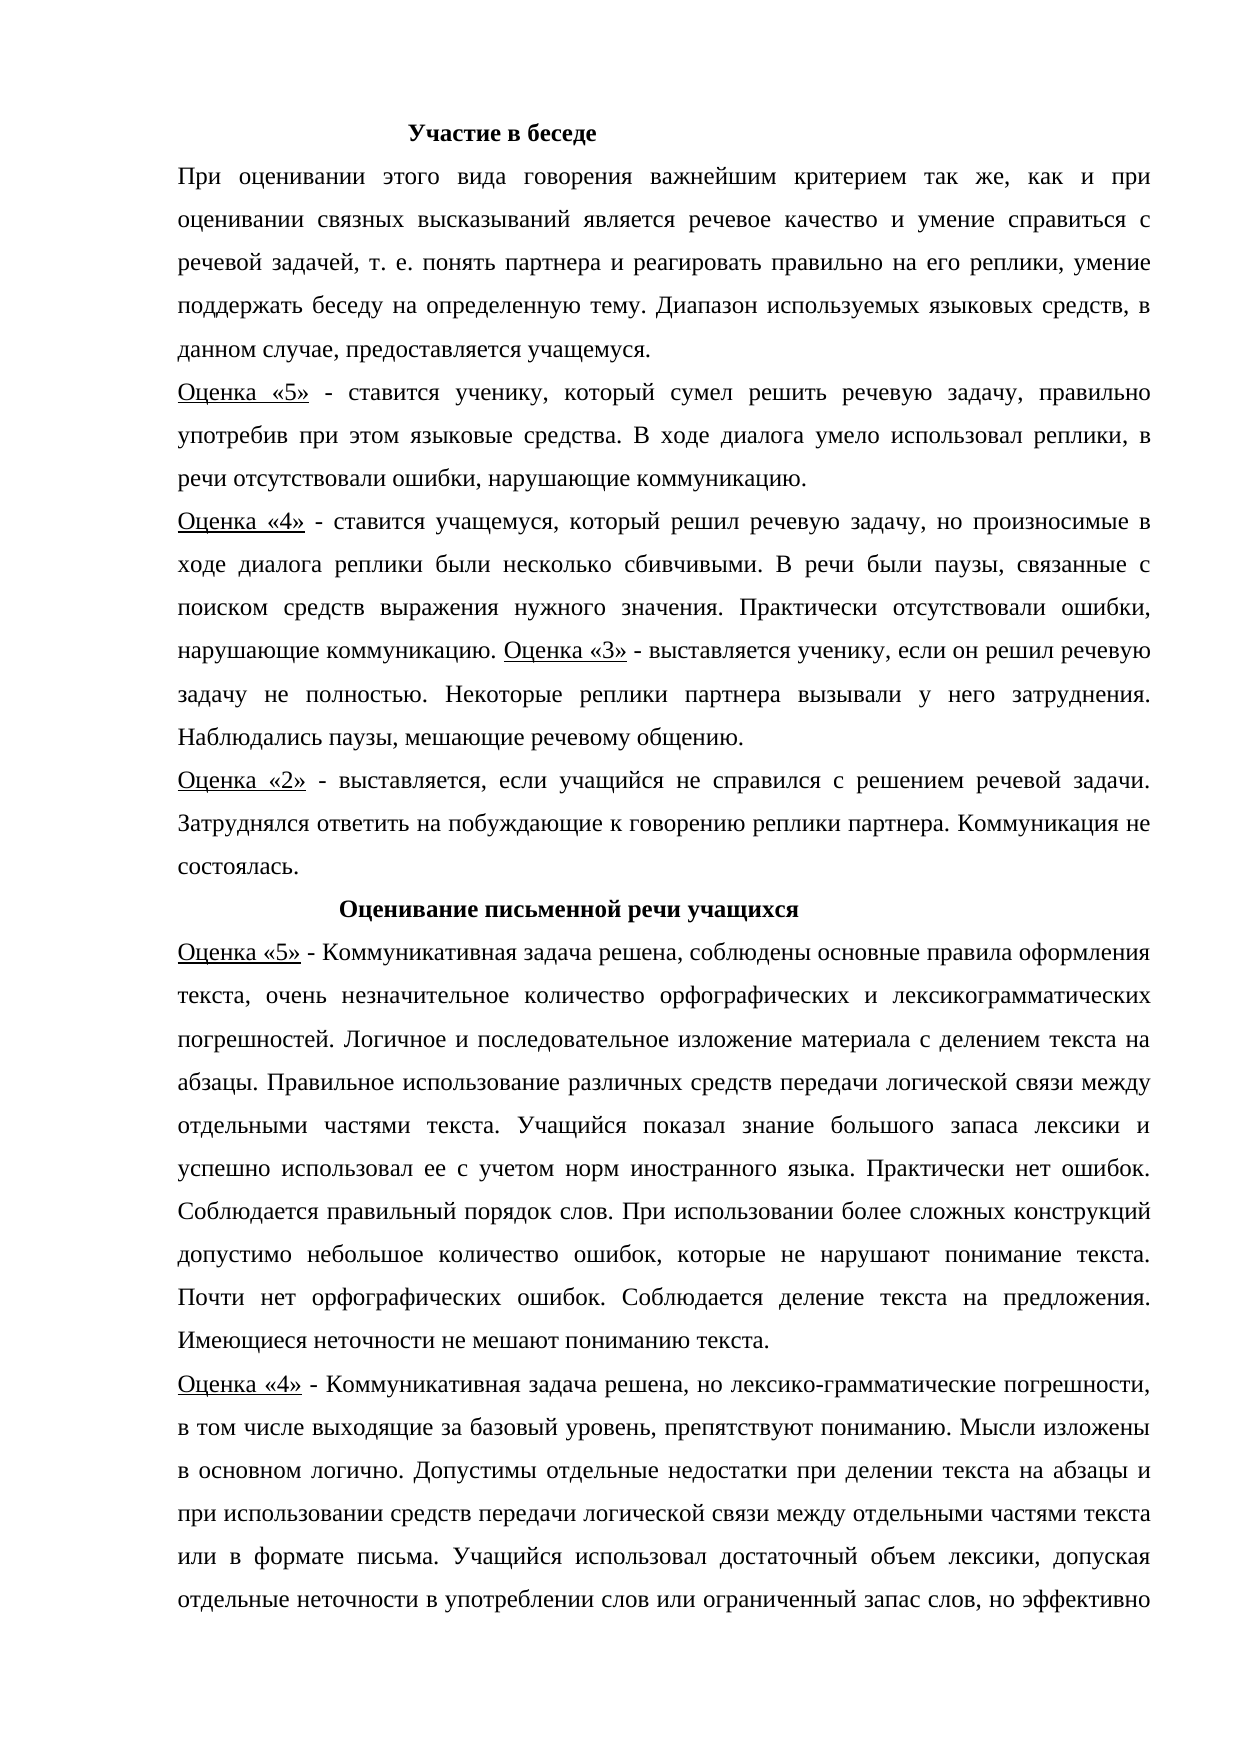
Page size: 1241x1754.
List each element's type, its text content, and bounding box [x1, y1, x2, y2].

text При оценивании этого вида говорения важнейшим критерием так же, как и при оценивании связных высказываний является речевое качество и умение справиться с речевой задачей, т. е. понять партнера и реагировать правильно на его реплики, умение поддержать беседу на определенную тему. Диапазон используемых языковых средств, в данном случае, предоставляется учащемуся. [177, 161, 1152, 362]
text Оценка «4» - ставится учащемуся, который решил речевую задачу, но произносимые в ходе диалога реплики были несколько сбивчивыми. В речи были паузы, связанные с поиском средств выражения нужного значения. Практически отсутствовали ошибки, нарушающие коммуникацию. Оценка «3» - выставляется ученику, если он решил речевую задачу не полностью. Некоторые реплики партнера вызывали у него затруднения. Наблюдались паузы, мешающие речевому общению. [177, 506, 1152, 751]
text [177, 1369, 1152, 1613]
text Оценка «5» - Коммуникативная задача решена, соблюдены основные правила оформления текста, очень незначительное количество орфографических и лексикограмматических погрешностей. Логичное и последовательное изложение материала с делением текста на абзацы. Правильное использование различных средств передачи логической связи между отдельными частями текста. Учащийся показал знание большого запаса лексики и успешно использовал ее с учетом норм иностранного языка. Практически нет ошибок. Соблюдается правильный порядок слов. При использовании более сложных конструкций допустимо небольшое количество ошибок, которые не нарушают понимание текста. Почти нет орфографических ошибок. Соблюдается деление текста на предложения. Имеющиеся неточности не мешают пониманию текста. [177, 937, 1152, 1354]
text Оценка «2» - выставляется, если учащийся не справился с решением речевой задачи. Затруднялся ответить на побуждающие к говорению реплики партнера. Коммуникация не состоялась. [177, 765, 1152, 880]
text Участие в беседе [177, 118, 1152, 147]
text Оценивание письменной речи учащихся [177, 894, 1152, 923]
text Оценка «5» - ставится ученику, который сумел решить речевую задачу, правильно употребив при этом языковые средства. В ходе диалога умело использовал реплики, в речи отсутствовали ошибки, нарушающие коммуникацию. [177, 377, 1152, 492]
